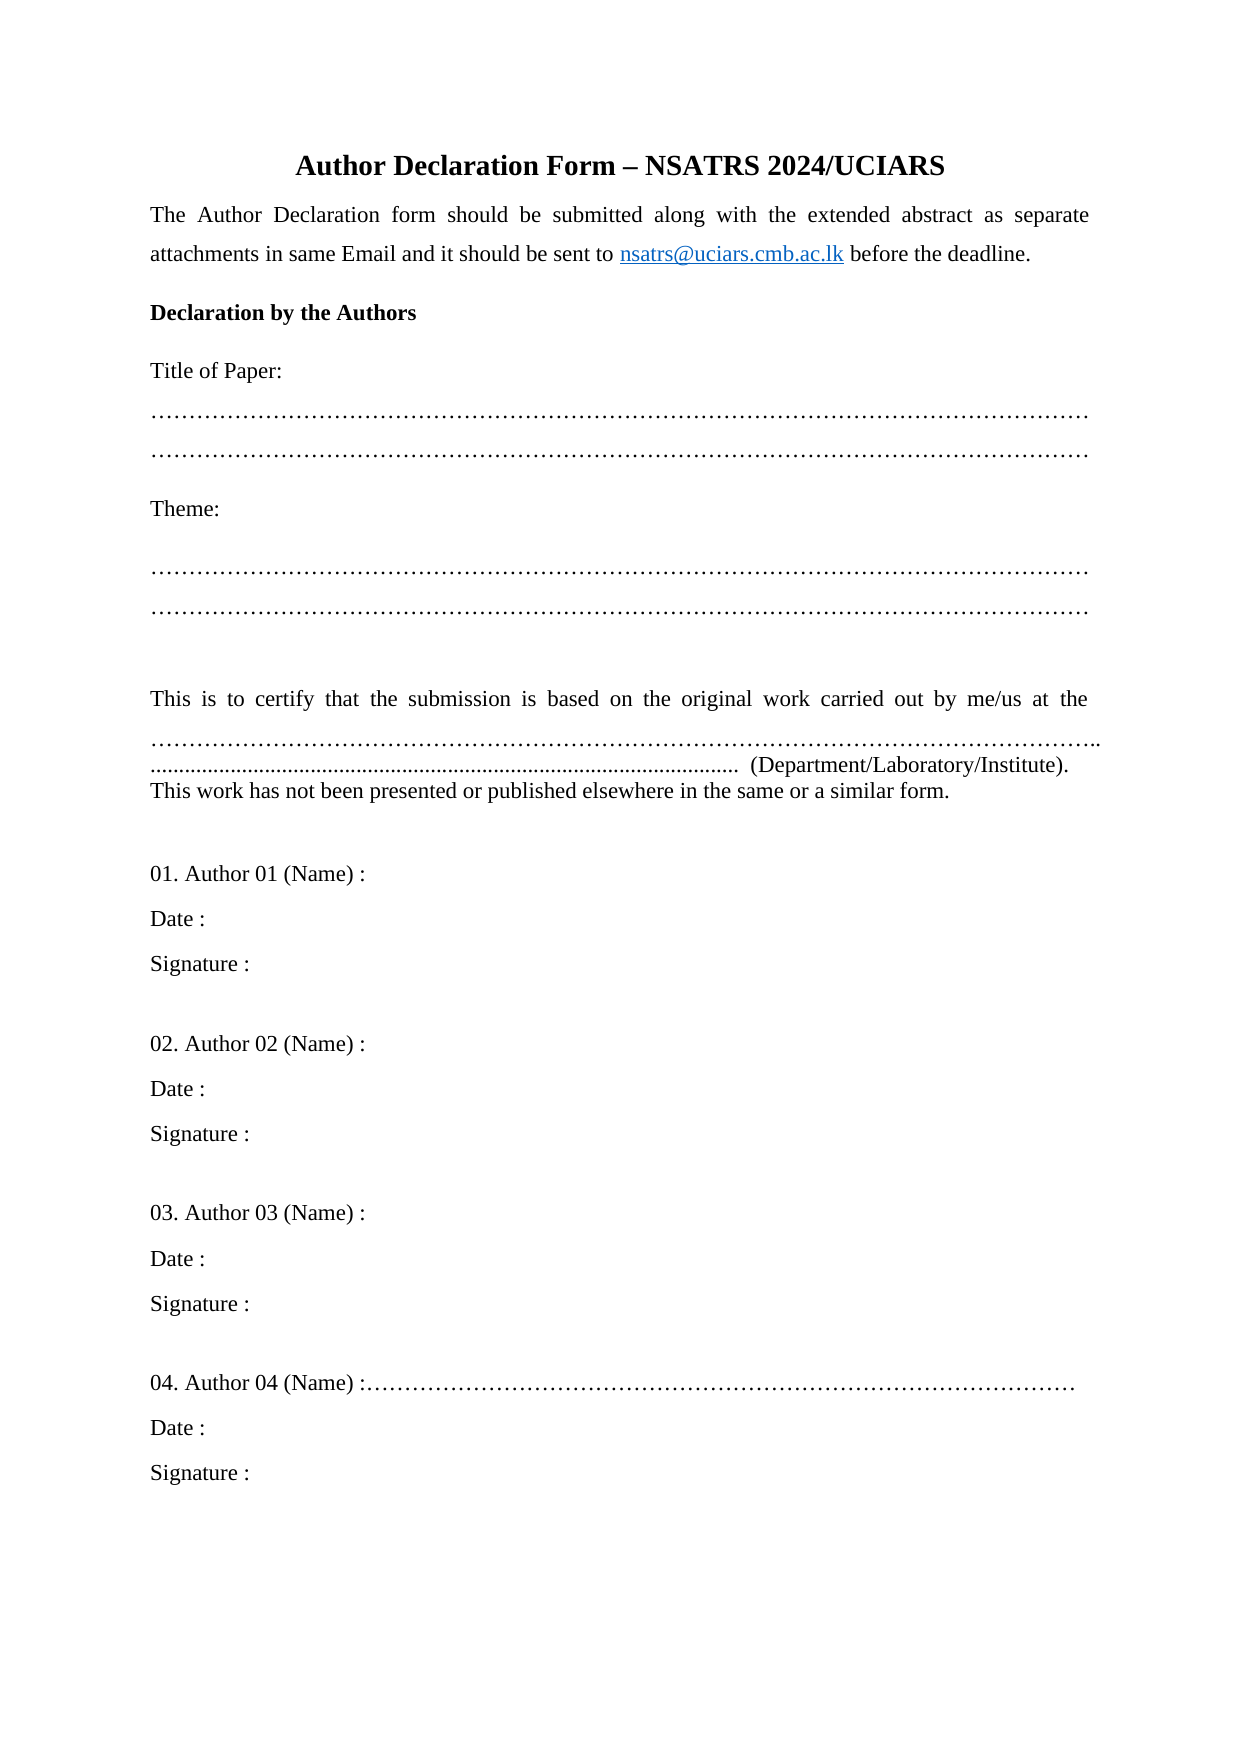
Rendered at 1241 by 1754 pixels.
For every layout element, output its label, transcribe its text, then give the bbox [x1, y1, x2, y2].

text Date : [150, 1075, 1103, 1101]
text Signature : [150, 950, 1103, 977]
title Author Declaration Form – NSATRS 2024/UCIARS [293, 148, 947, 182]
text Date : [150, 1245, 1103, 1271]
text ……………………………………………………………………………………………………………......................................................................................................... (Department/Laboratory/Institute). This work has not been presented or published elsewhere in the same or a similar form. [150, 725, 1103, 804]
text Declaration by the Authors [150, 299, 1090, 325]
text 02. Author 02 (Name) : [150, 1030, 1103, 1056]
text Signature : [150, 1290, 1103, 1316]
text 04. Author 04 (Name) :………………………………………………………………………………… [150, 1369, 1103, 1396]
text 01. Author 01 (Name) : [150, 860, 1103, 886]
text Theme: [150, 495, 1090, 521]
text Signature : [150, 1120, 1103, 1146]
text Date : Signature : [150, 1414, 252, 1486]
text Date : [150, 905, 1103, 931]
text The Author Declaration form should be submitted along with the extended abstract as separate attachments in same Email and it should be sent to nsatrs@uciars.cmb.ac.lk before the deadline. [150, 201, 1090, 267]
text This is to certify that the submission is based on the original work carried out by me/us at the [150, 685, 1103, 712]
text 03. Author 03 (Name) : [150, 1199, 1103, 1226]
text ………………………………………………………………………………………………………………………………………………………………………………………………………………………… [150, 553, 1090, 619]
text Title of Paper: ………………………………………………………………………………………………………………………………………………………………………………………………………………………… [150, 357, 1090, 463]
